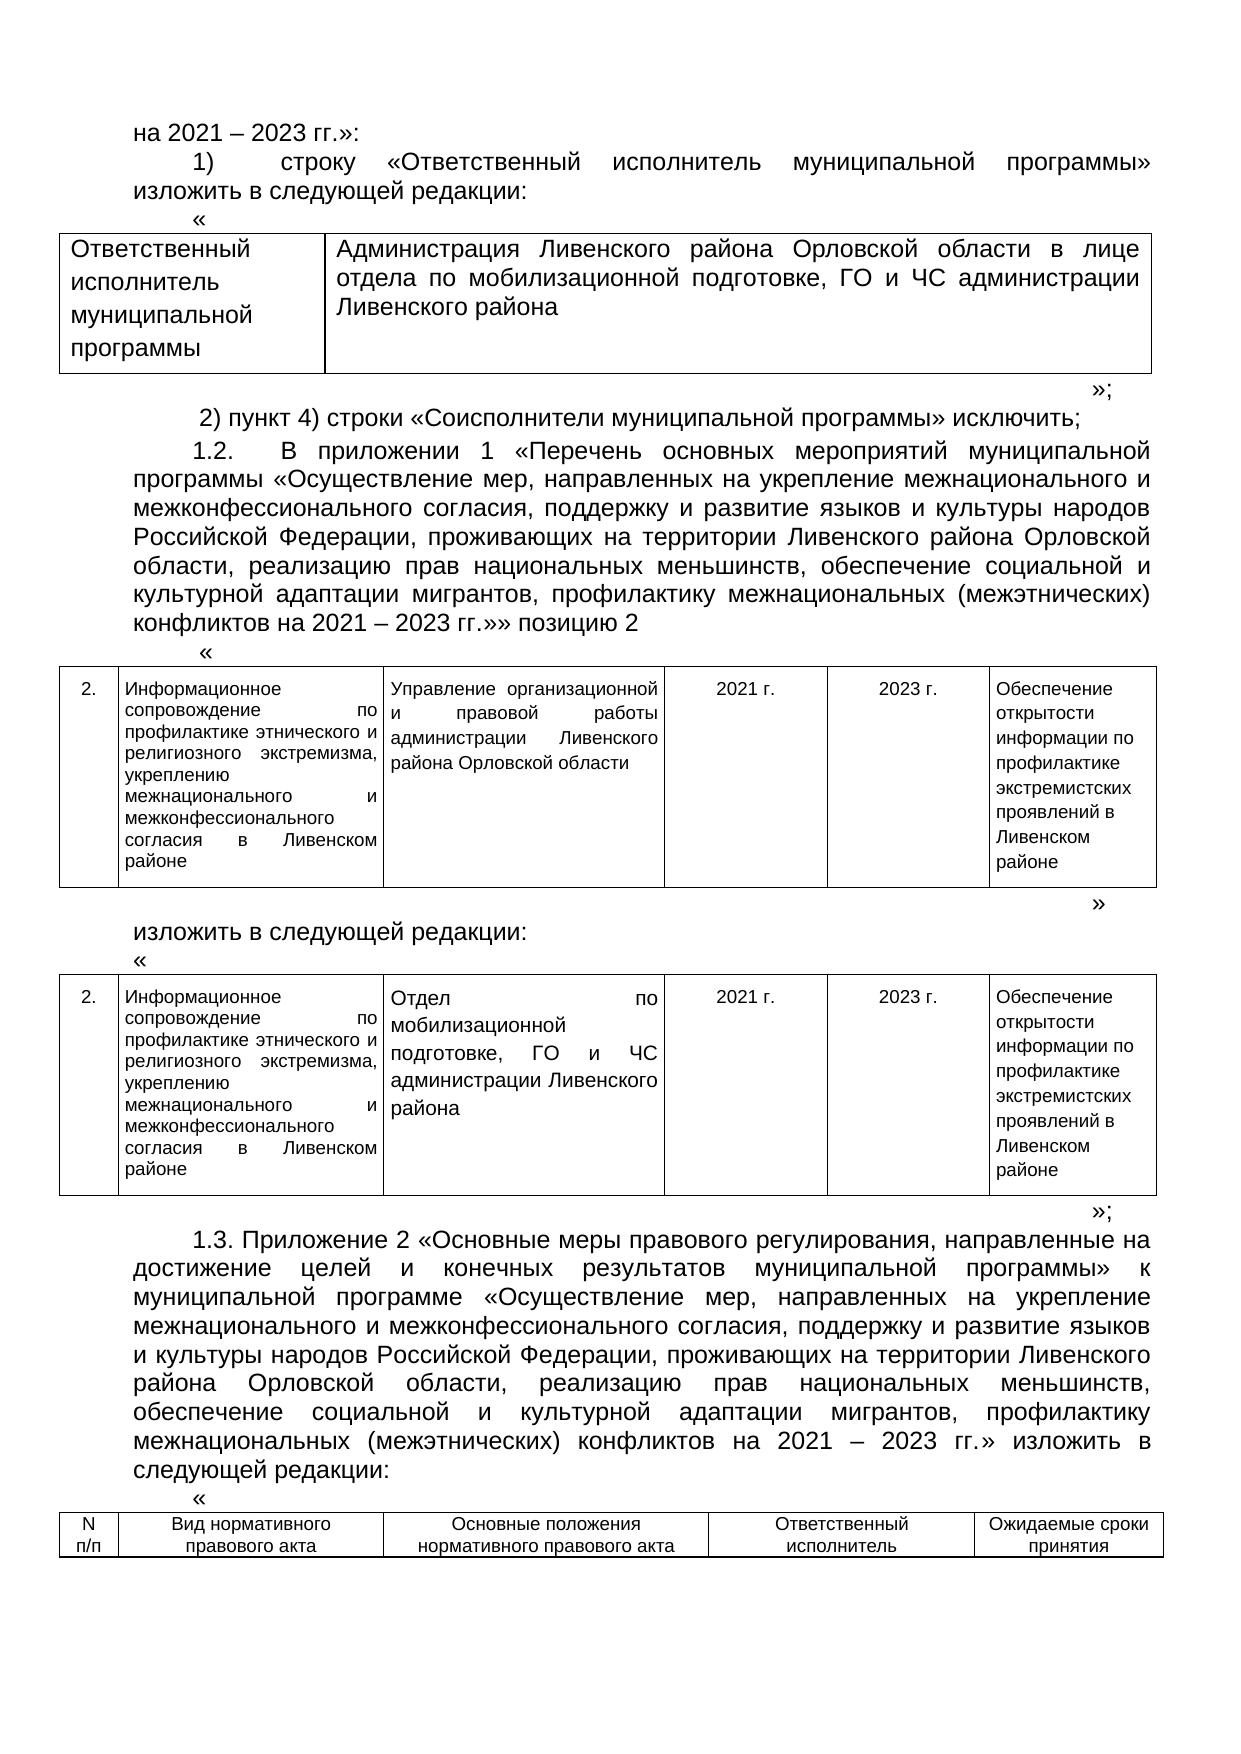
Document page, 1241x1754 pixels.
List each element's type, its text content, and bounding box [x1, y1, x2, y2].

text 2) пункт 4) строки «Соисполнители муниципальной программы» исключить; [133, 403, 1152, 431]
text изложить в следующей редакции: [133, 916, 1152, 945]
list строку «Ответственный исполнитель муниципальной программы» изложить в следующей редакции: [133, 147, 1152, 204]
table_header 2021 г. [665, 667, 827, 887]
text 1.3. Приложение 2 «Основные меры правового регулирования, направленные на достижение целей и конечных результатов муниципальной программы» к муниципальной программе «Осуществление мер, направленных на укрепление межнационального и межконфессионального согласия, поддержку и развитие языков и культуры народов Российской Федерации, проживающих на территории Ливенского района Орловской области, реализацию прав национальных меньшинств, обеспечение социальной и культурной адаптации мигрантов, профилактику межнациональных (межэтнических) конфликтов на 2021 – 2023 гг.» изложить в следующей редакции: [133, 1225, 1152, 1483]
table_header Информационное сопровождение по профилактике этнического и религиозного экстремизма, укреплению межнационального и межконфессионального согласия в Ливенском районе [119, 667, 383, 887]
text « [133, 1483, 1152, 1512]
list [133, 118, 1152, 147]
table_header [384, 1513, 708, 1556]
table_header 2. [60, 975, 118, 1195]
table_header Управление организационной и правовой работы администрации Ливенского района Орловской области [384, 667, 664, 887]
table_header N п/п [60, 1513, 118, 1556]
text « [192, 204, 1152, 233]
table_header 2023 г. [828, 975, 989, 1195]
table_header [119, 1513, 383, 1556]
table_header Обеспечение открытости информации по профилактике экстремистских проявлений в Ливенском районе [990, 975, 1156, 1195]
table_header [975, 1513, 1163, 1556]
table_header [709, 1513, 974, 1556]
table_header Обеспечение открытости информации по профилактике экстремистских проявлений в Ливенском районе [990, 667, 1156, 887]
text « [133, 637, 1152, 666]
text « [133, 945, 1152, 974]
table_header Информационное сопровождение по профилактике этнического и религиозного экстремизма, укреплению межнационального и межконфессионального согласия в Ливенском районе [119, 975, 383, 1195]
table_header Ответственный исполнитель муниципальной программы [60, 234, 324, 373]
text » [1092, 888, 1152, 916]
table_header 2021 г. [665, 975, 827, 1195]
table_header Администрация Ливенского района Орловской области в лице отдела по мобилизационной подготовке, ГО и ЧС администрации Ливенского района [326, 234, 1151, 373]
list »; [229, 374, 1152, 403]
text »; [1092, 1196, 1152, 1225]
table_header 2. [60, 667, 118, 887]
table_header 2023 г. [828, 667, 989, 887]
list В приложении 1 «Перечень основных мероприятий муниципальной программы «Осуществление мер, направленных на укрепление межнационального и межконфессионального согласия, поддержку и развитие языков и культуры народов Российской Федерации, проживающих на территории Ливенского района Орловской области, реализацию прав национальных меньшинств, обеспечение социальной и культурной адаптации мигрантов, профилактику межнациональных (межэтнических) конфликтов на 2021 – 2023 гг.»» позицию 2 [133, 436, 1152, 637]
table_header Отдел по мобилизационной подготовке, ГО и ЧС администрации Ливенского района [384, 975, 664, 1195]
